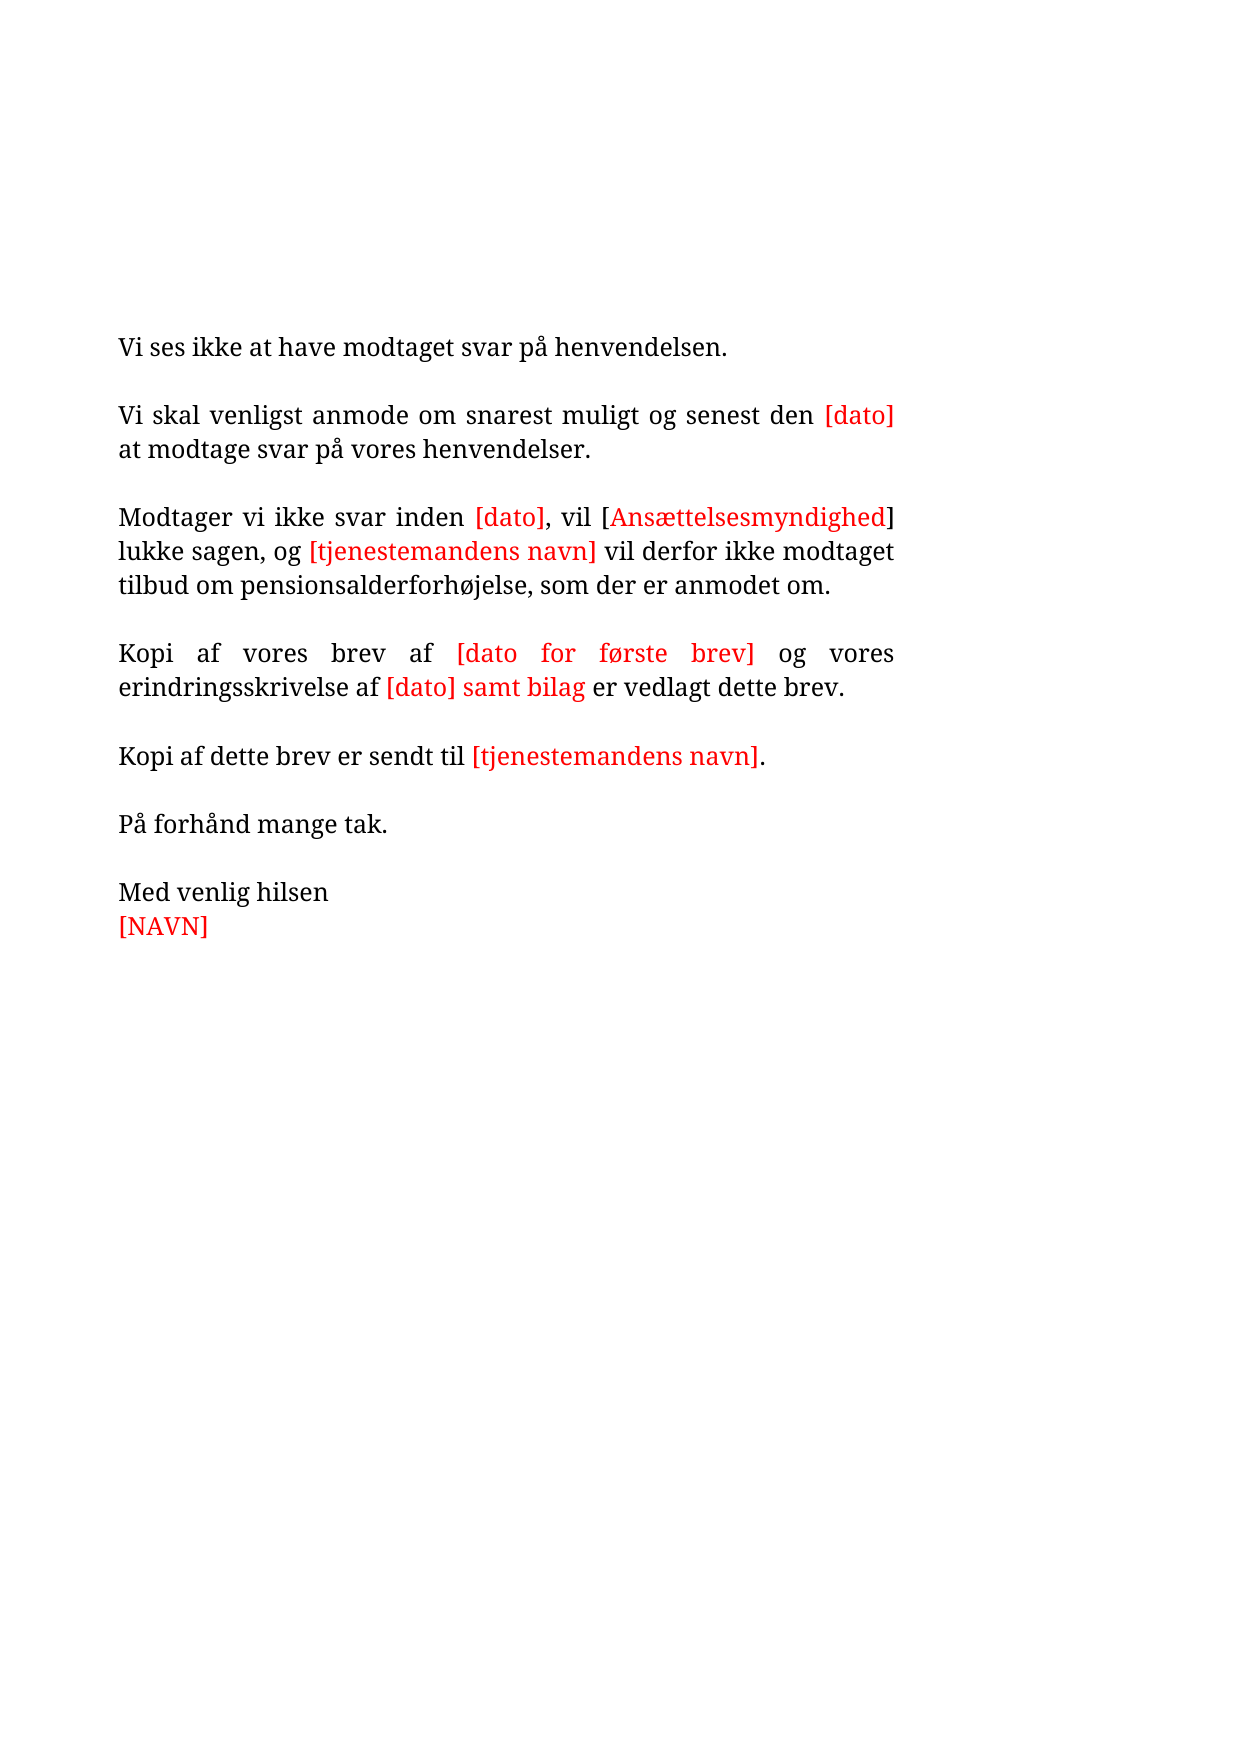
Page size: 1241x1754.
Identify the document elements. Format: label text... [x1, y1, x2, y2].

text Vi ses ikke at have modtaget svar på henvendelsen. [118, 329, 895, 363]
text Med venlig hilsen [118, 874, 895, 908]
text [NAVN] [118, 908, 895, 943]
text Modtager vi ikke svar inden [dato], vil [Ansættelsesmyndighed] lukke sagen, og [tjenestemandens navn] vil derfor ikke modtaget tilbud om pensionsalderforhøjelse, som der er anmodet om. [118, 500, 895, 602]
text Kopi af vores brev af [dato for første brev] og vores erindringsskrivelse af [dato] samt bilag er vedlagt dette brev. [118, 636, 895, 704]
text Vi skal venligst anmode om snarest muligt og senest den [dato] at modtage svar på vores henvendelser. [118, 398, 895, 466]
text Kopi af dette brev er sendt til [tjenestemandens navn]. [118, 738, 895, 772]
text På forhånd mange tak. [118, 806, 895, 840]
